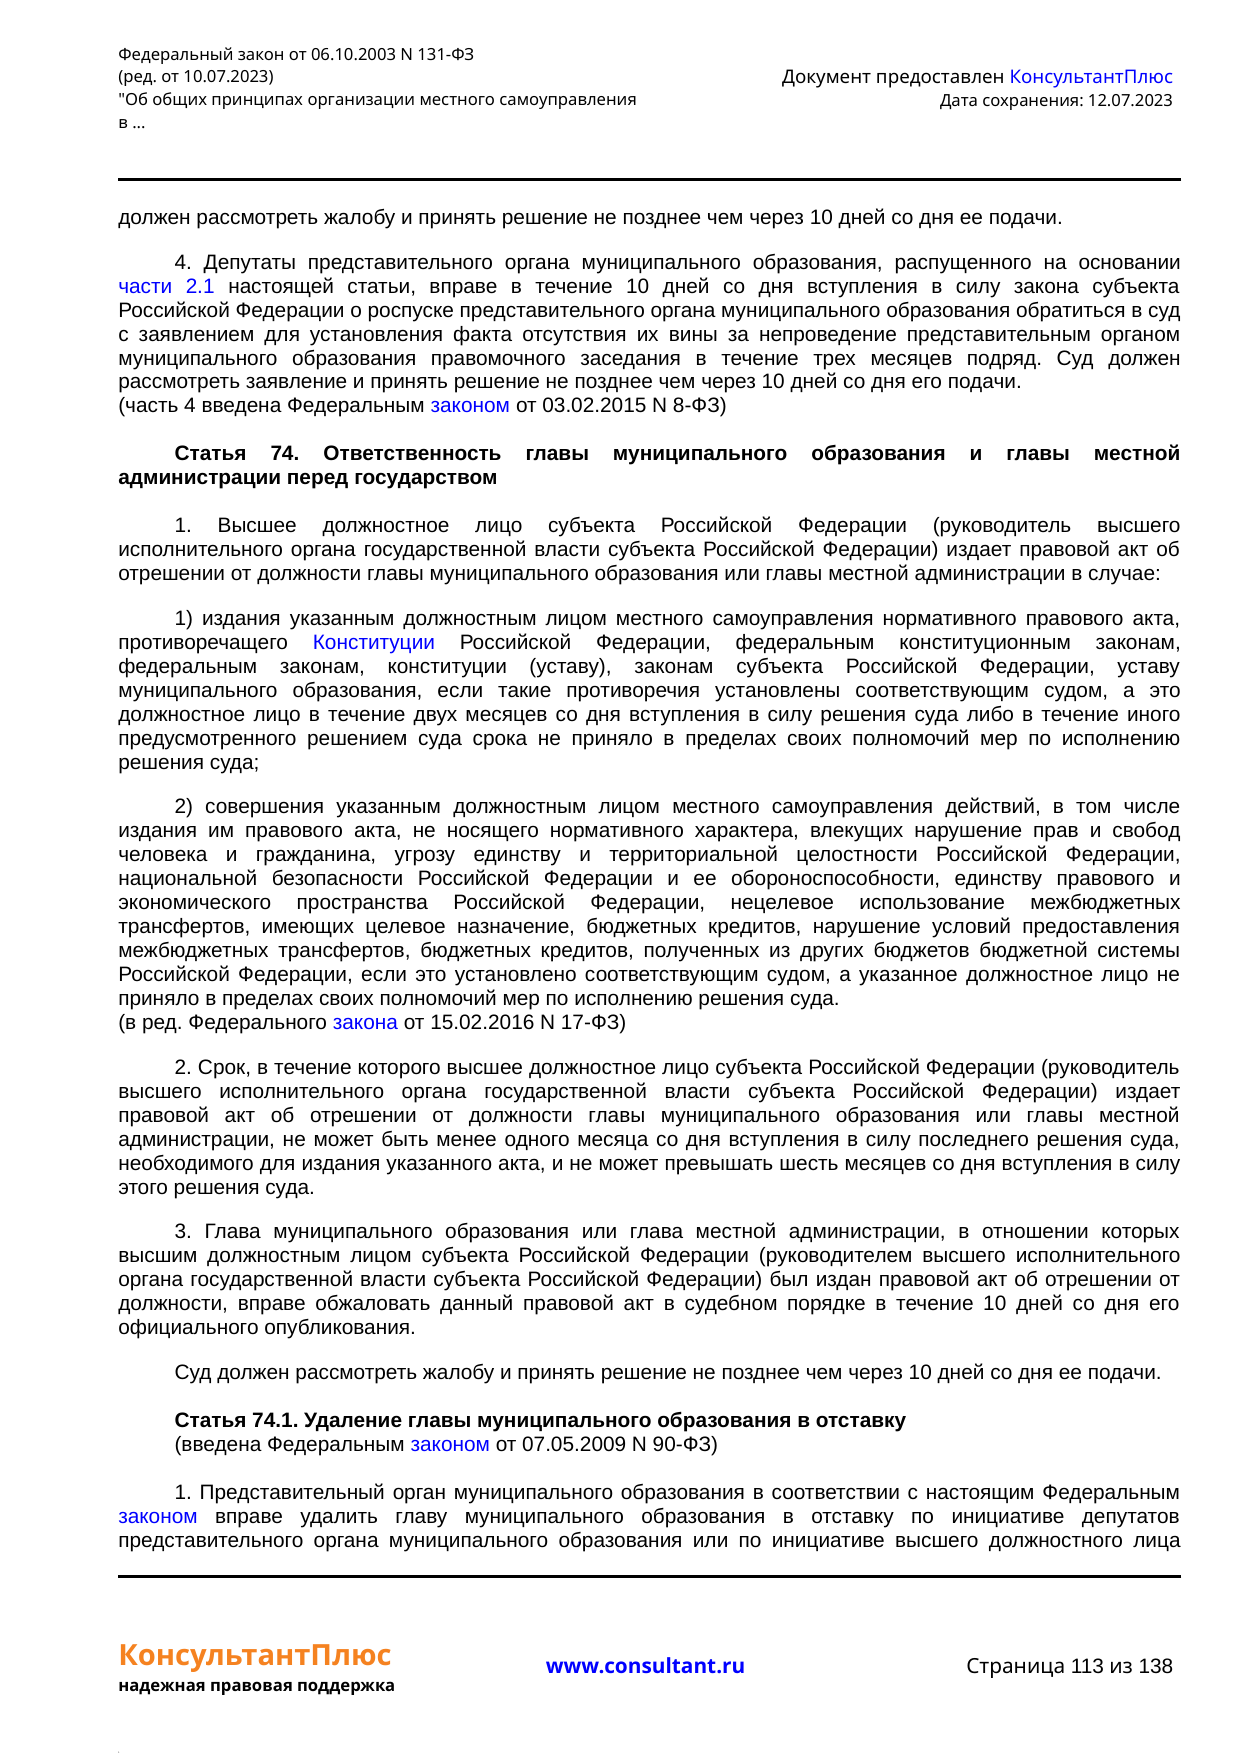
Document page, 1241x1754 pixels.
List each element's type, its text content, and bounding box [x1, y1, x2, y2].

text 1) издания указанным должностным лицом местного самоуправления нормативного правового акта, противоречащего Конституции Российской Федерации, федеральным конституционным законам, федеральным законам, конституции (уставу), законам субъекта Российской Федерации, уставу муниципального образования, если такие противоречия установлены соответствующим судом, а это должностное лицо в течение двух месяцев со дня вступления в силу решения суда либо в течение иного предусмотренного решением суда срока не приняло в пределах своих полномочий мер по исполнению решения суда; [118, 606, 1181, 773]
text 1. Высшее должностное лицо субъекта Российской Федерации (руководитель высшего исполнительного органа государственной власти субъекта Российской Федерации) издает правовой акт об отрешении от должности главы муниципального образования или главы местной администрации в случае: [118, 513, 1181, 585]
text (в ред. Федерального закона от 15.02.2016 N 17-ФЗ) [118, 1010, 1181, 1034]
title Статья 74. Ответственность главы муниципального образования и главы местной администрации перед государством [118, 441, 1181, 489]
text 4. Депутаты представительного органа муниципального образования, распущенного на основании части 2.1 настоящей статьи, вправе в течение 10 дней со дня вступления в силу закона субъекта Российской Федерации о роспуске представительного органа муниципального образования обратиться в суд с заявлением для установления факта отсутствия их вины за непроведение представительным органом муниципального образования правомочного заседания в течение трех месяцев подряд. Суд должен рассмотреть заявление и принять решение не позднее чем через 10 дней со дня его подачи. [118, 249, 1181, 393]
text 2. Срок, в течение которого высшее должностное лицо субъекта Российской Федерации (руководитель высшего исполнительного органа государственной власти субъекта Российской Федерации) издает правовой акт об отрешении от должности главы муниципального образования или главы местной администрации, не может быть менее одного месяца со дня вступления в силу последнего решения суда, необходимого для издания указанного акта, и не может превышать шесть месяцев со дня вступления в силу этого решения суда. [118, 1055, 1181, 1198]
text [118, 1480, 1181, 1552]
text 3. Глава муниципального образования или глава местной администрации, в отношении которых высшим должностным лицом субъекта Российской Федерации (руководителем высшего исполнительного органа государственной власти субъекта Российской Федерации) был издан правовой акт об отрешении от должности, вправе обжаловать данный правовой акт в судебном порядке в течение 10 дней со дня его официального опубликования. [118, 1219, 1181, 1339]
text Суд должен рассмотреть жалобу и принять решение не позднее чем через 10 дней со дня ее подачи. [118, 1360, 1181, 1384]
text (часть 4 введена Федеральным законом от 03.02.2015 N 8-ФЗ) [118, 393, 1181, 417]
title Статья 74.1. Удаление главы муниципального образования в отставку [118, 1408, 1181, 1432]
text 2) совершения указанным должностным лицом местного самоуправления действий, в том числе издания им правового акта, не носящего нормативного характера, влекущих нарушение прав и свобод человека и гражданина, угрозу единству и территориальной целостности Российской Федерации, национальной безопасности Российской Федерации и ее обороноспособности, единству правового и экономического пространства Российской Федерации, нецелевое использование межбюджетных трансфертов, имеющих целевое назначение, бюджетных кредитов, нарушение условий предоставления межбюджетных трансфертов, бюджетных кредитов, полученных из других бюджетов бюджетной системы Российской Федерации, если это установлено соответствующим судом, а указанное должностное лицо не приняло в пределах своих полномочий мер по исполнению решения суда. [118, 794, 1181, 1010]
text (введена Федеральным законом от 07.05.2009 N 90-ФЗ) [118, 1432, 1181, 1456]
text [118, 205, 1181, 229]
